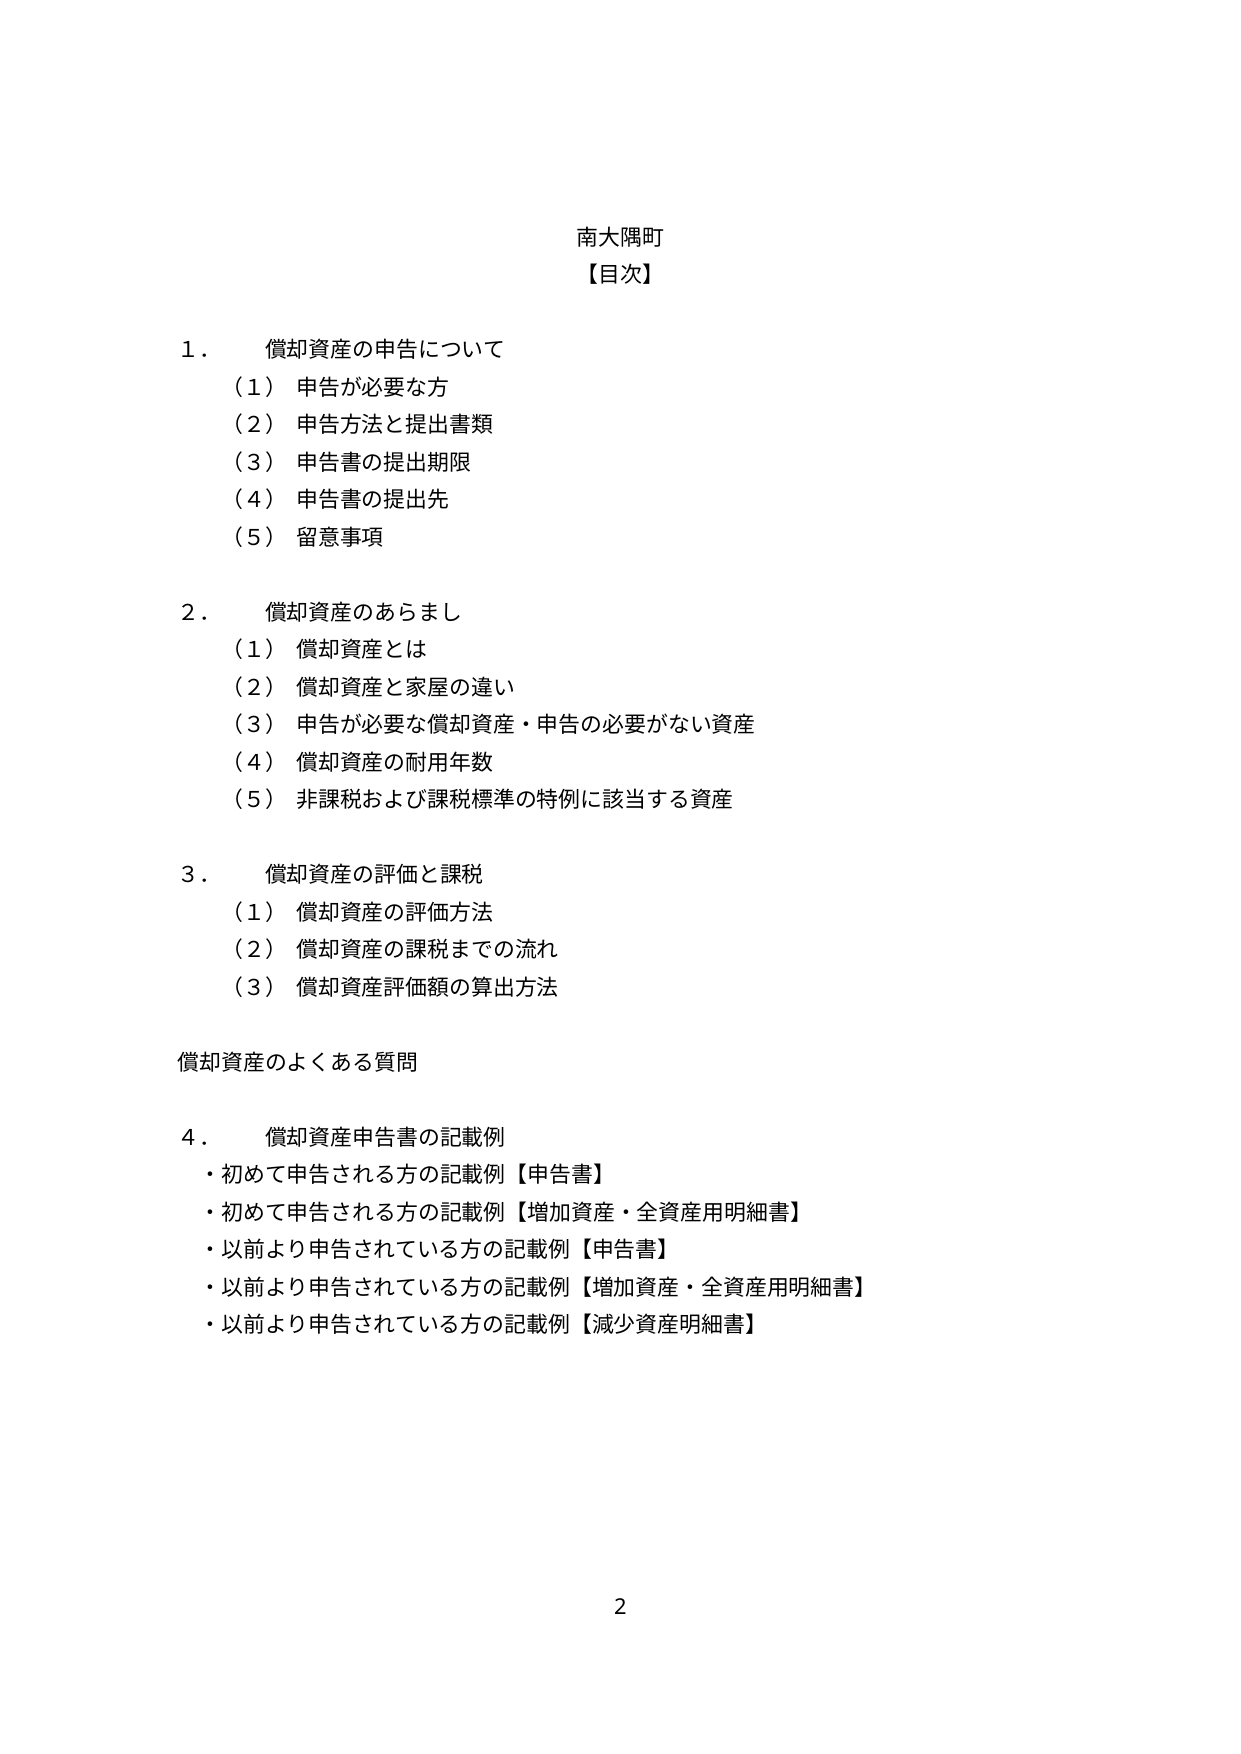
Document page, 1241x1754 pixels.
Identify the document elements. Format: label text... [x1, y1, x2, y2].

list 償却資産の耐用年数 [221, 742, 1063, 779]
list 償却資産評価額の算出方法 [221, 967, 1063, 1004]
text 償却資産のよくある質問 [177, 1042, 1063, 1079]
text ・初めて申告される方の記載例【増加資産・全資産用明細書】 [177, 1192, 1063, 1229]
list 申告が必要な償却資産・申告の必要がない資産 [221, 704, 1063, 742]
list 償却資産の申告について [177, 329, 1063, 367]
list 償却資産の課税までの流れ [221, 929, 1063, 967]
text ・以前より申告されている方の記載例【申告書】 [177, 1229, 1063, 1267]
text ・以前より申告されている方の記載例【増加資産・全資産用明細書】 [177, 1267, 1063, 1304]
list 償却資産申告書の記載例 [177, 1117, 1063, 1154]
list 償却資産の評価と課税 [177, 854, 1063, 892]
list 申告書の提出先 [221, 479, 1063, 517]
list 償却資産の評価方法 [221, 892, 1063, 929]
list 償却資産とは [221, 629, 1063, 667]
text ・以前より申告されている方の記載例【減少資産明細書】 [177, 1304, 1063, 1342]
list 申告が必要な方 [221, 367, 1063, 404]
text 南大隅町 [177, 217, 1063, 254]
list 申告方法と提出書類 [221, 404, 1063, 442]
list 留意事項 [221, 517, 1063, 554]
list 償却資産のあらまし [177, 592, 1063, 629]
text 【目次】 [177, 254, 1063, 292]
list 申告書の提出期限 [221, 442, 1063, 479]
list 償却資産と家屋の違い [221, 667, 1063, 704]
text ・初めて申告される方の記載例【申告書】 [177, 1154, 1063, 1192]
list 非課税および課税標準の特例に該当する資産 [221, 779, 1063, 817]
